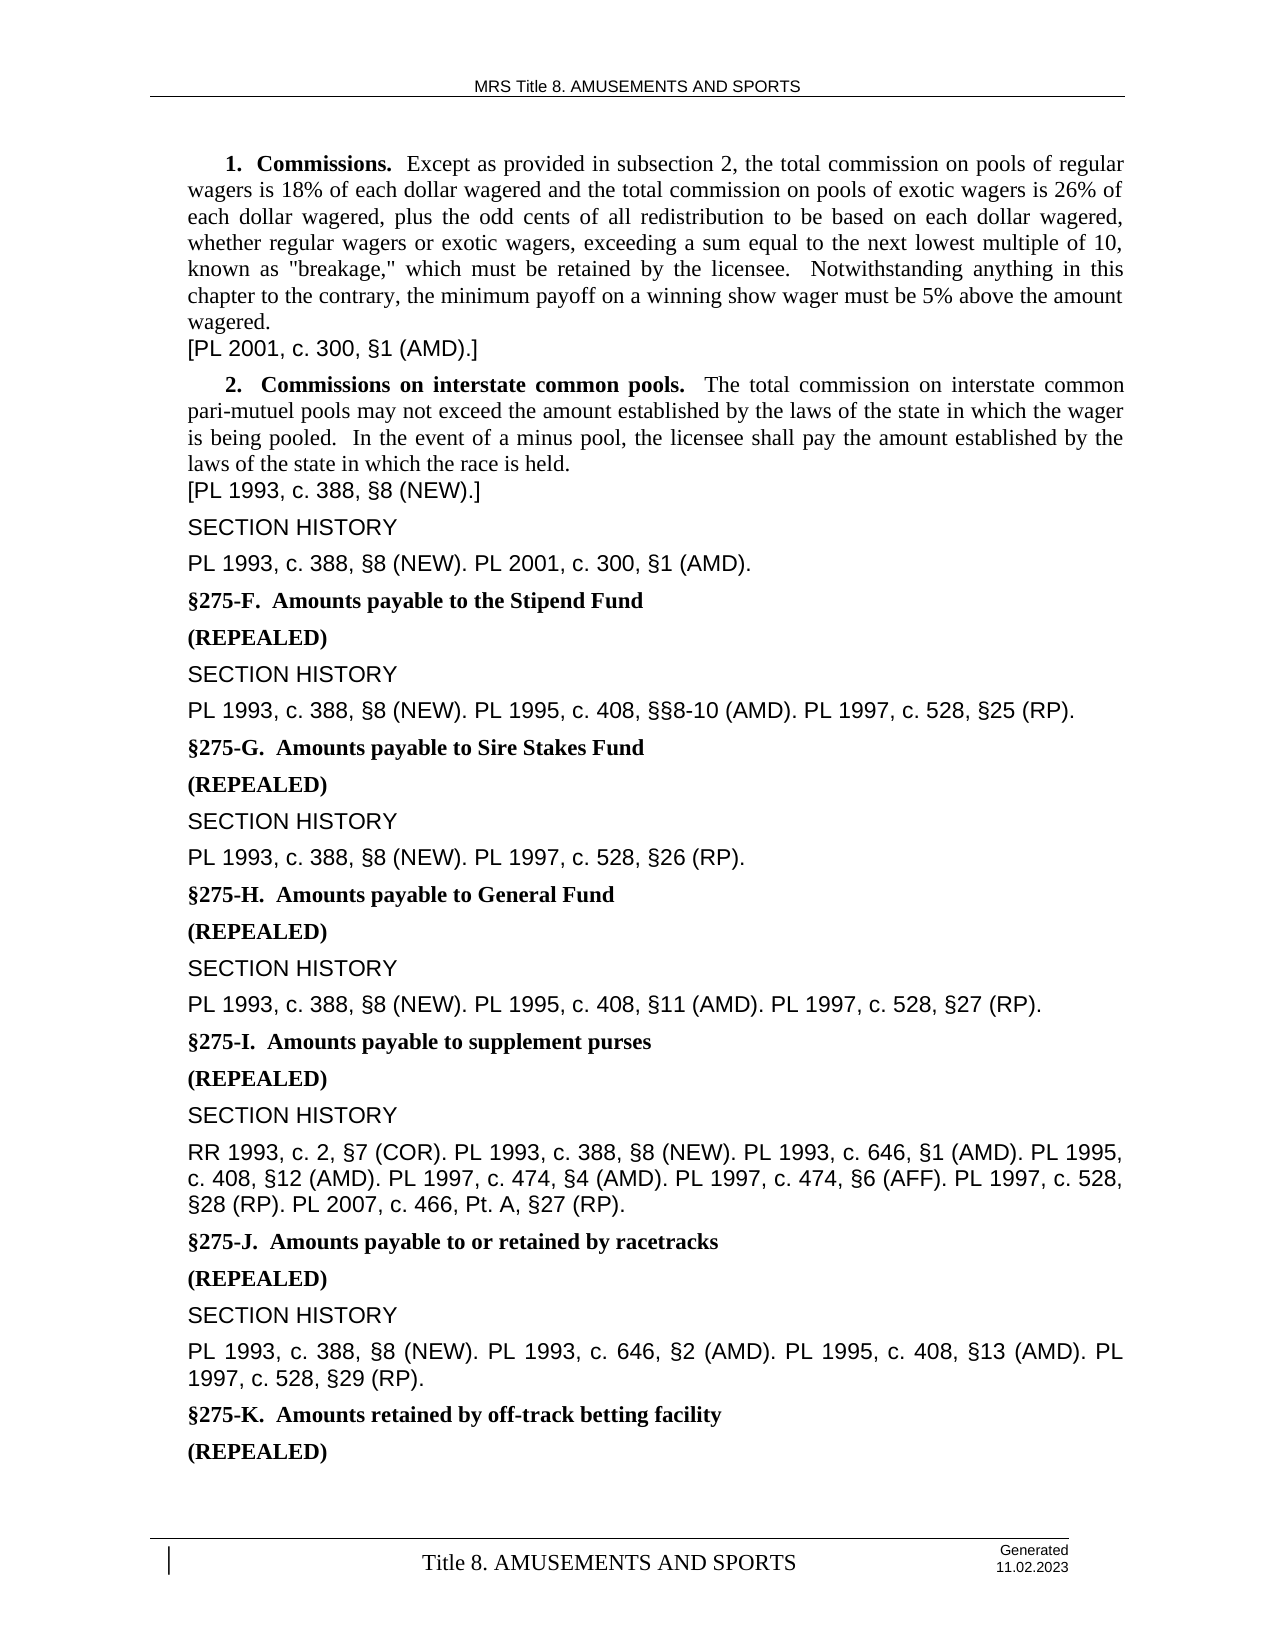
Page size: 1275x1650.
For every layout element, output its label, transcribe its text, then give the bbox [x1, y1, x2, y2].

text PL 1993, c. 388, §8 (NEW). PL 1993, c. 646, §2 (AMD). PL 1995, c. 408, §13 (AMD). PL 1997, c. 528, §29 (RP). [187, 1338, 1125, 1391]
text §275-K. Amounts retained by off-track betting facility [187, 1401, 1125, 1428]
text (REPEALED) [187, 1065, 1125, 1091]
text (REPEALED) [187, 1438, 1125, 1464]
text (REPEALED) [187, 918, 1125, 944]
text §275-F. Amounts payable to the Stipend Fund [187, 587, 1125, 613]
text PL 1993, c. 388, §8 (NEW). PL 1997, c. 528, §26 (RP). [187, 844, 1125, 871]
text SECTION HISTORY [187, 808, 1125, 834]
text PL 1993, c. 388, §8 (NEW). PL 1995, c. 408, §11 (AMD). PL 1997, c. 528, §27 (RP). [187, 991, 1125, 1018]
text PL 1993, c. 388, §8 (NEW). PL 1995, c. 408, §§8-10 (AMD). PL 1997, c. 528, §25 (RP). [187, 697, 1125, 724]
text §275-H. Amounts payable to General Fund [187, 881, 1125, 907]
text SECTION HISTORY [187, 1302, 1125, 1328]
text (REPEALED) [187, 624, 1125, 650]
text [PL 2001, c. 300, §1 (AMD).] [187, 334, 1125, 361]
text PL 1993, c. 388, §8 (NEW). PL 2001, c. 300, §1 (AMD). [187, 550, 1125, 577]
text SECTION HISTORY [187, 513, 1125, 540]
text [PL 1993, c. 388, §8 (NEW).] [187, 477, 1125, 503]
text §275-G. Amounts payable to Sire Stakes Fund [187, 734, 1125, 760]
text (REPEALED) [187, 771, 1125, 797]
text 1. Commissions. Except as provided in subsection 2, the total commission on pools of regular wagers is 18% of each dollar wagered and the total commission on pools of exotic wagers is 26% of each dollar wagered, plus the odd cents of all redistribution to be based on each dollar wagered, whether regular wagers or exotic wagers, exceeding a sum equal to the next lowest multiple of 10, known as "breakage," which must be retained by the licensee. Notwithstanding anything in this chapter to the contrary, the minimum payoff on a winning show wager must be 5% above the amount wagered. [187, 150, 1125, 334]
text SECTION HISTORY [187, 661, 1125, 687]
text SECTION HISTORY [187, 955, 1125, 981]
text §275-I. Amounts payable to supplement purses [187, 1028, 1125, 1054]
text RR 1993, c. 2, §7 (COR). PL 1993, c. 388, §8 (NEW). PL 1993, c. 646, §1 (AMD). PL 1995, c. 408, §12 (AMD). PL 1997, c. 474, §4 (AMD). PL 1997, c. 474, §6 (AFF). PL 1997, c. 528, §28 (RP). PL 2007, c. 466, Pt. A, §27 (RP). [187, 1138, 1125, 1218]
text SECTION HISTORY [187, 1102, 1125, 1128]
text (REPEALED) [187, 1265, 1125, 1291]
text §275-J. Amounts payable to or retained by racetracks [187, 1228, 1125, 1254]
text 2. Commissions on interstate common pools. The total commission on interstate common pari-mutuel pools may not exceed the amount established by the laws of the state in which the wager is being pooled. In the event of a minus pool, the licensee shall pay the amount established by the laws of the state in which the race is held. [187, 371, 1125, 477]
